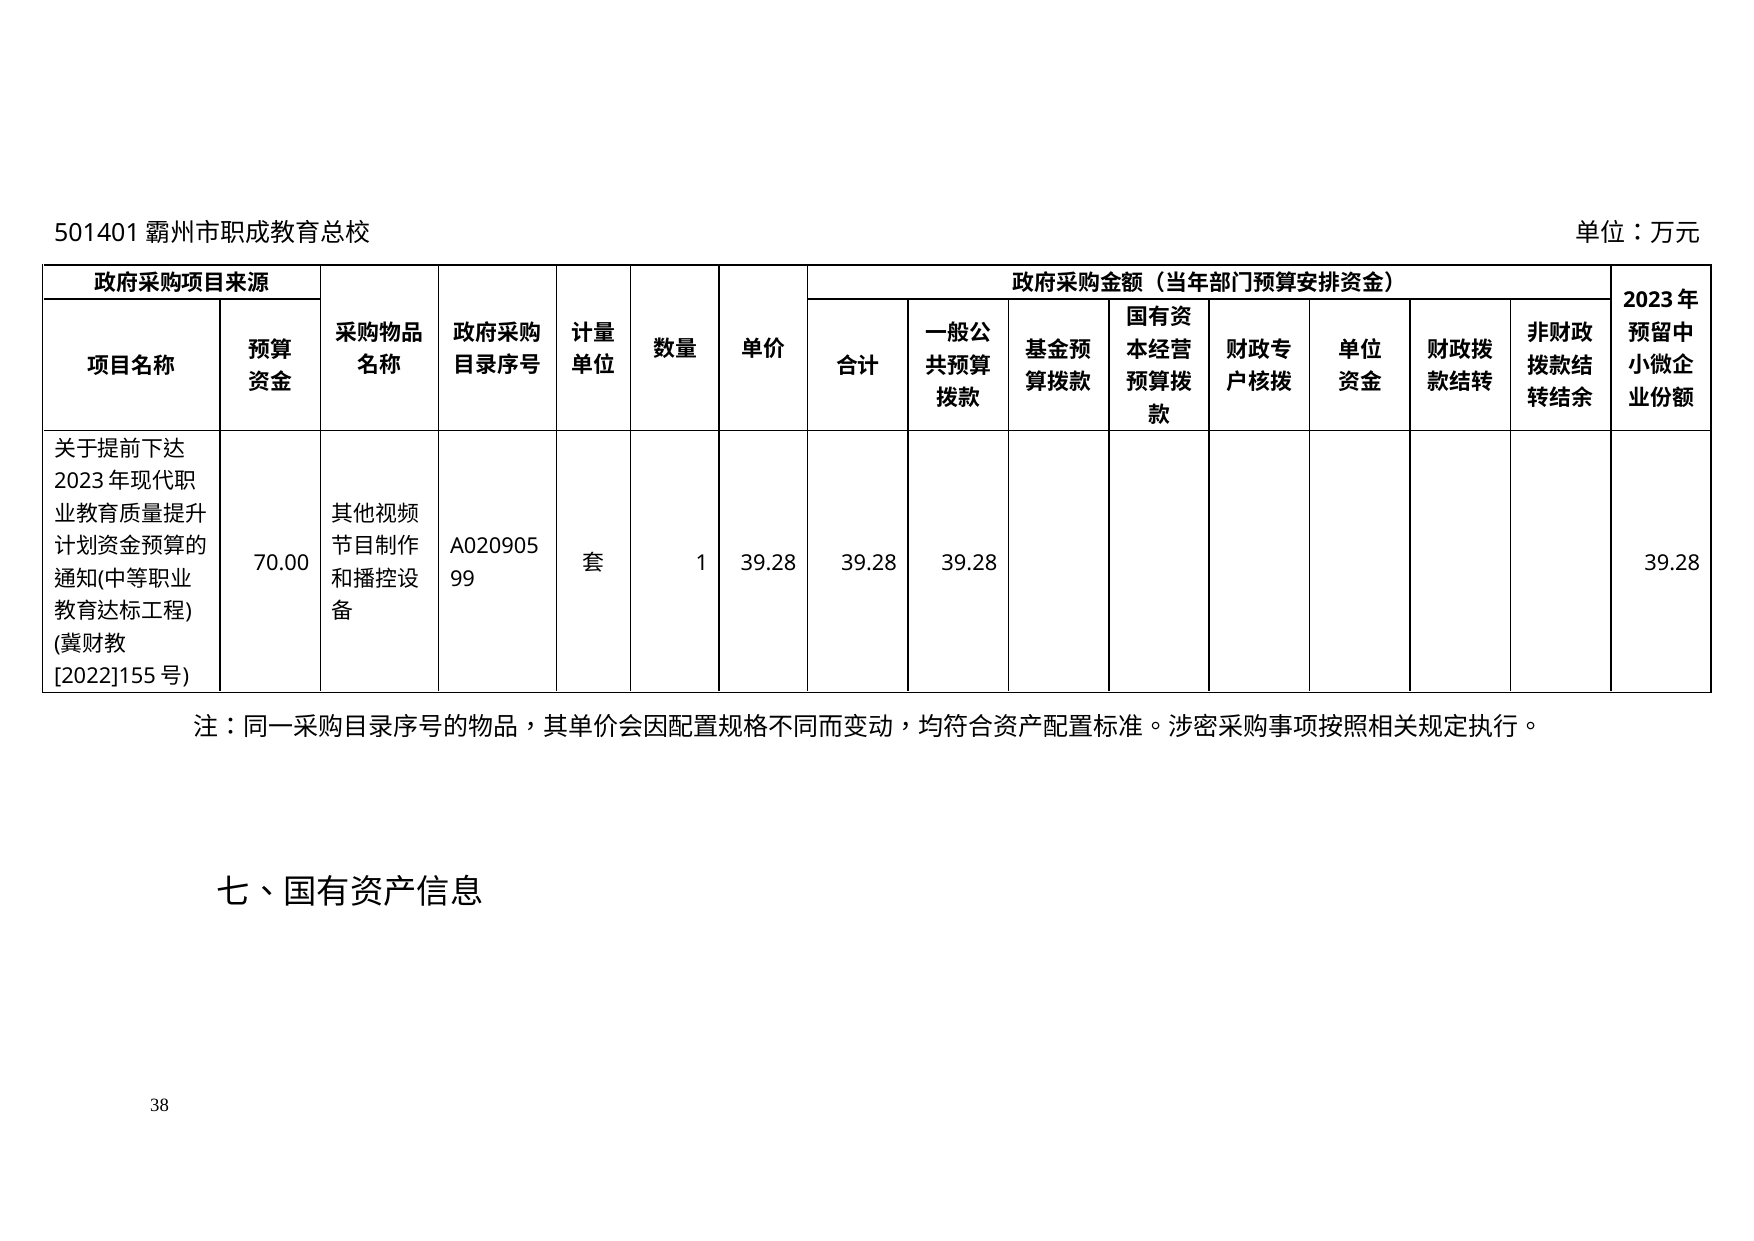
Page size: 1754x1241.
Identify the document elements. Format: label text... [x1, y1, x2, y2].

table_header 单位：万元 [808, 199, 1710, 264]
table_cell 非财政 拨款结 转结余 [1511, 300, 1610, 430]
table_cell [1411, 431, 1510, 691]
table_cell 一般公共预算拨款 [909, 300, 1008, 430]
text 注：同一采购目录序号的物品，其单价会因配置规格不同而变动，均符合资产配置标准。涉密采购事项按照相关规定执行。 [150, 693, 1604, 758]
table_cell [1009, 431, 1108, 691]
table_cell [1210, 431, 1309, 691]
table_header 501401霸州市职成教育总校 [43, 199, 807, 264]
table_cell 基金预算拨款 [1009, 300, 1108, 430]
text 七、国有资产信息 [150, 858, 1604, 923]
table_cell 39.28 [720, 431, 807, 691]
table_cell 国有资本经营预算拨款 [1110, 300, 1208, 430]
table_cell [1310, 431, 1409, 691]
table_cell 预算 资金 [221, 300, 320, 430]
table_cell 数量 [631, 266, 718, 430]
table_cell 39.28 [909, 431, 1008, 691]
table_cell 财政专户核拨 [1210, 300, 1309, 430]
table_cell 单位 资金 [1310, 300, 1409, 430]
table_cell 政府采购目录序号 [439, 266, 556, 430]
table_cell 39.28 [808, 431, 907, 691]
table_cell 关于提前下达2023年现代职业教育质量提升计划资金预算的通知(中等职业教育达标工程)(冀财教[2022]155号) [43, 431, 219, 691]
table_cell 政府采购项目来源 [43, 265, 320, 298]
table_cell 2023年 预留中 小微企 业份额 [1612, 266, 1710, 430]
table_cell 合计 [808, 300, 907, 430]
table_cell A02090599 [439, 431, 556, 691]
table_cell 其他视频节目制作和播控设备 [321, 431, 438, 691]
table_cell 政府采购金额（当年部门预算安排资金） [808, 266, 1610, 298]
table_cell 39.28 [1612, 431, 1710, 691]
table_cell 套 [557, 431, 630, 691]
table_cell 1 [631, 431, 718, 691]
table_cell 财政拨 款结转 [1411, 300, 1510, 430]
table_cell 70.00 [221, 431, 320, 691]
table_cell 项目名称 [43, 299, 219, 430]
table_cell 采购物品名称 [321, 266, 438, 430]
table_cell [1511, 431, 1610, 691]
table_cell [1110, 431, 1208, 691]
table_cell 计量 单位 [557, 266, 630, 430]
table_cell 单价 [720, 266, 807, 430]
